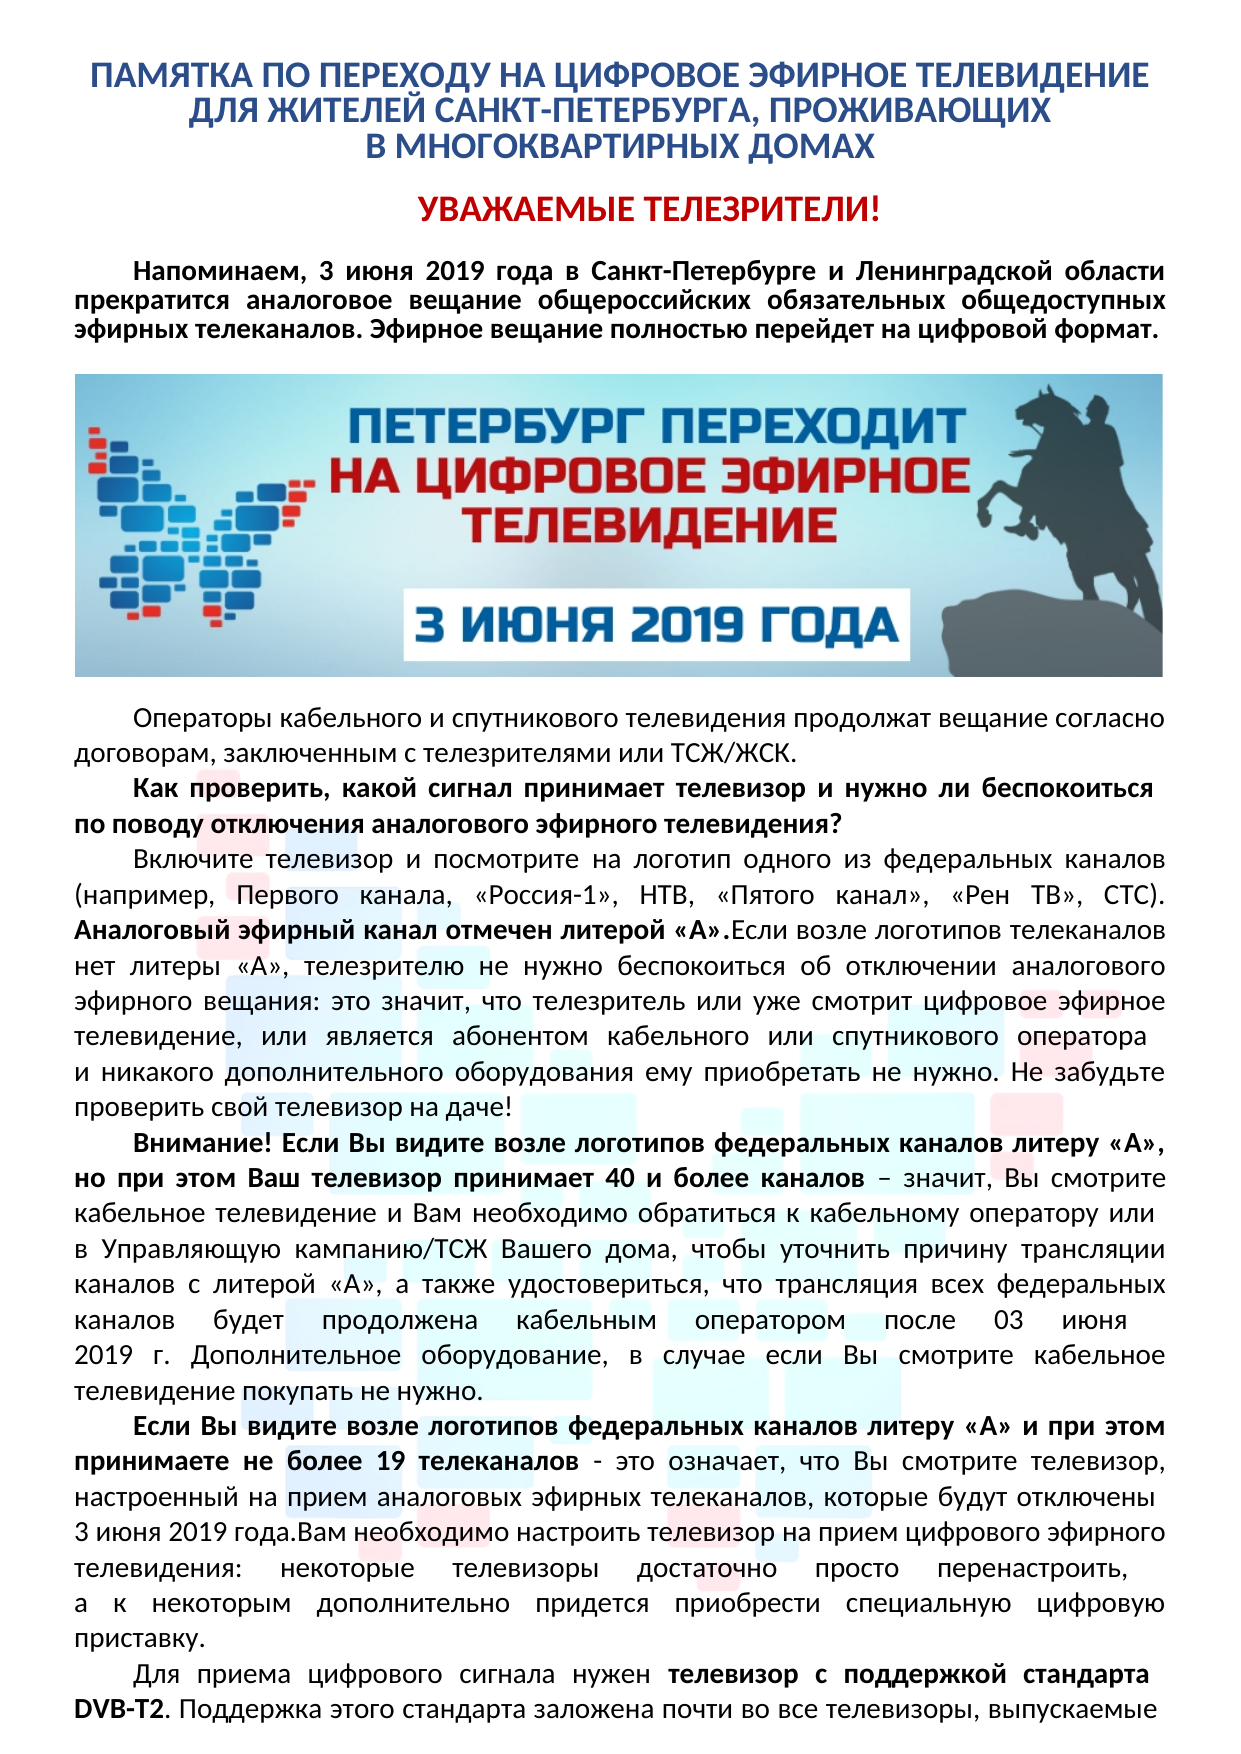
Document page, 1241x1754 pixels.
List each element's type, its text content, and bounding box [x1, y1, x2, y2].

text Операторы кабельного и спутникового телевидения продолжат вещание согласно договорам, заключенным с телезрителями или ТСЖ/ЖСК. [74, 699, 1167, 769]
text Внимание! Если Вы видите возле логотипов федеральных каналов литеру «А», но при этом Ваш телевизор принимает 40 и более каналов – значит, Вы смотрите кабельное телевидение и Вам необходимо обратиться к кабельному оператору или в Управляющую кампанию/ТСЖ Вашего дома, чтобы уточнить причину трансляции каналов с литерой «А», а также удостовериться, что трансляция всех федеральных каналов будет продолжена кабельным оператором после 03 июня 2019 г. Дополнительное оборудование, в случае если Вы смотрите кабельное телевидение покупать не нужно. [74, 1124, 1167, 1407]
text УВАЖАЕМЫЕ ТЕЛЕЗРИТЕЛИ! [74, 197, 1167, 228]
text Как проверить, какой сигнал принимает телевизор и нужно ли беспокоиться по поводу отключения аналогового эфирного телевидения? [74, 769, 1167, 840]
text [74, 1655, 1167, 1726]
text Напоминаем, 3 июня 2019 года в Санкт-Петербурге и Ленинградской области прекратится аналоговое вещание общероссийских обязательных общедоступных эфирных телеканалов. Эфирное вещание полностью перейдет на цифровой формат. [74, 257, 1167, 344]
text Включите телевизор и посмотрите на логотип одного из федеральных каналов (например, Первого канала, «Россия-1», НТВ, «Пятого канал», «Рен ТВ», СТС). Аналоговый эфирный канал отмечен литерой «А».Если возле логотипов телеканалов нет литеры «А», телезрителю не нужно беспокоиться об отключении аналогового эфирного вещания: это значит, что телезритель или уже смотрит цифровое эфирное телевидение, или является абонентом кабельного или спутникового оператора и никакого дополнительного оборудования ему приобретать не нужно. Не забудьте проверить свой телевизор на даче! [74, 840, 1167, 1124]
text ПАМЯТКА ПО ПЕРЕХОДУ НА ЦИФРОВОЕ ЭФИРНОЕ ТЕЛЕВИДЕНИЕ ДЛЯ ЖИТЕЛЕЙ САНКТ-ПЕТЕРБУРГА, ПРОЖИВАЮЩИХ [74, 59, 1167, 130]
text В МНОГОКВАРТИРНЫХ ДОМАХ [74, 130, 1167, 165]
text Если Вы видите возле логотипов федеральных каналов литеру «А» и при этом принимаете не более 19 телеканалов - это означает, что Вы смотрите телевизор, настроенный на прием аналоговых эфирных телеканалов, которые будут отключены 3 июня 2019 года.Вам необходимо настроить телевизор на прием цифрового эфирного телевидения: некоторые телевизоры достаточно просто перенастроить, а к некоторым дополнительно придется приобрести специальную цифровую приставку. [74, 1407, 1167, 1655]
picture [75, 374, 1163, 677]
